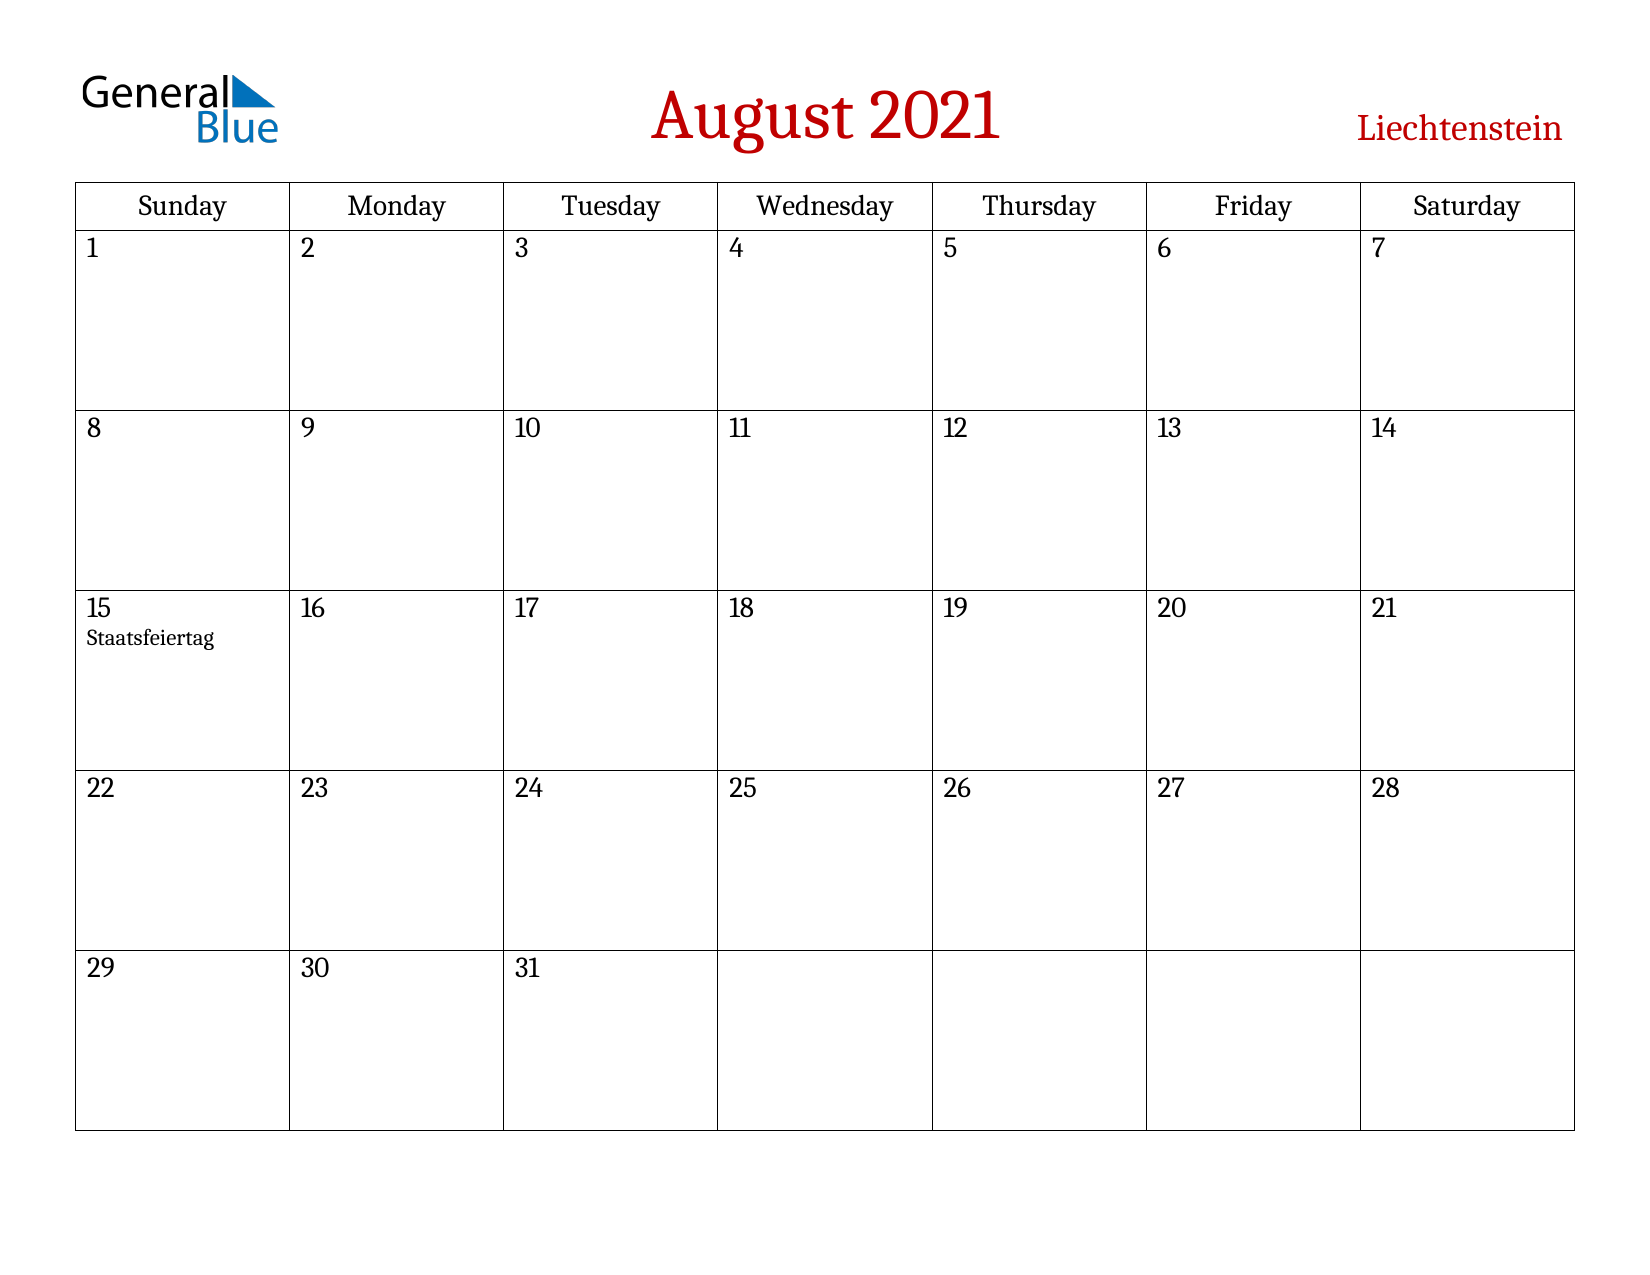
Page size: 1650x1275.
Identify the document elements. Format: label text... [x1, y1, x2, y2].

table_cell [1147, 625, 1360, 770]
table_cell Thursday [933, 183, 1146, 230]
table_cell [76, 985, 289, 1130]
table_cell [1147, 265, 1360, 410]
table_cell 16 [290, 591, 503, 625]
table_cell [1361, 625, 1574, 770]
table_cell 12 [933, 411, 1146, 444]
table_cell 22 [76, 771, 289, 805]
table_cell [718, 805, 932, 950]
table_cell 25 [718, 771, 932, 805]
table_header [76, 75, 503, 182]
table_cell [933, 265, 1146, 410]
table_cell [290, 805, 503, 950]
table_cell 1 [76, 231, 289, 264]
table_cell 13 [1147, 411, 1360, 444]
table_cell [1147, 985, 1360, 1130]
table_cell [718, 951, 932, 985]
table_cell Friday [1147, 183, 1360, 230]
table_cell 4 [718, 231, 932, 264]
table_cell 24 [504, 771, 717, 805]
table_cell 10 [504, 411, 717, 444]
table_cell 8 [76, 411, 289, 444]
table_cell [933, 445, 1146, 590]
table_cell 2 [290, 231, 503, 264]
picture [82, 75, 278, 143]
table_cell [1147, 445, 1360, 590]
table_cell [504, 445, 717, 590]
table_cell [1361, 445, 1574, 590]
table_cell 21 [1361, 591, 1574, 625]
table_cell [76, 265, 289, 410]
table_cell 31 [504, 951, 717, 985]
table_cell [504, 985, 717, 1130]
table_cell 29 [76, 951, 289, 985]
table_cell 3 [504, 231, 717, 264]
table_cell 19 [933, 591, 1146, 625]
table_cell Tuesday [504, 183, 717, 230]
table_header August 2021 [504, 75, 1146, 182]
table_cell [933, 951, 1146, 985]
table_cell 9 [290, 411, 503, 444]
table_cell [718, 265, 932, 410]
table_cell 27 [1147, 771, 1360, 805]
table_cell 5 [933, 231, 1146, 264]
table_cell 20 [1147, 591, 1360, 625]
table_cell Staatsfeiertag [76, 625, 289, 770]
table_cell [1361, 985, 1574, 1130]
table_cell 28 [1361, 771, 1574, 805]
table_cell 6 [1147, 231, 1360, 264]
table_cell [1147, 951, 1360, 985]
table_cell [290, 265, 503, 410]
table_cell [1361, 951, 1574, 985]
table_cell 15 [76, 591, 289, 625]
table_cell [504, 625, 717, 770]
table_cell [1147, 805, 1360, 950]
table_cell Monday [290, 183, 503, 230]
table_cell [1361, 805, 1574, 950]
table_cell [76, 805, 289, 950]
table_cell Saturday [1361, 183, 1574, 230]
table_cell [76, 445, 289, 590]
table_cell 26 [933, 771, 1146, 805]
table_cell 30 [290, 951, 503, 985]
table_cell [290, 985, 503, 1130]
table_cell [933, 625, 1146, 770]
table_cell Wednesday [718, 183, 932, 230]
table_cell 18 [718, 591, 932, 625]
table_cell [718, 445, 932, 590]
table_cell 7 [1361, 231, 1574, 264]
table_cell 11 [718, 411, 932, 444]
table_cell 17 [504, 591, 717, 625]
table_cell [718, 985, 932, 1130]
table_cell Sunday [76, 183, 289, 230]
table_cell [290, 445, 503, 590]
table_cell [1361, 265, 1574, 410]
table_cell [504, 265, 717, 410]
table_cell 14 [1361, 411, 1574, 444]
table_cell 23 [290, 771, 503, 805]
table_cell [504, 805, 717, 950]
table_cell [718, 625, 932, 770]
table_cell [933, 985, 1146, 1130]
table_header Liechtenstein [1146, 75, 1574, 182]
table_cell [933, 805, 1146, 950]
table_cell [290, 625, 503, 770]
